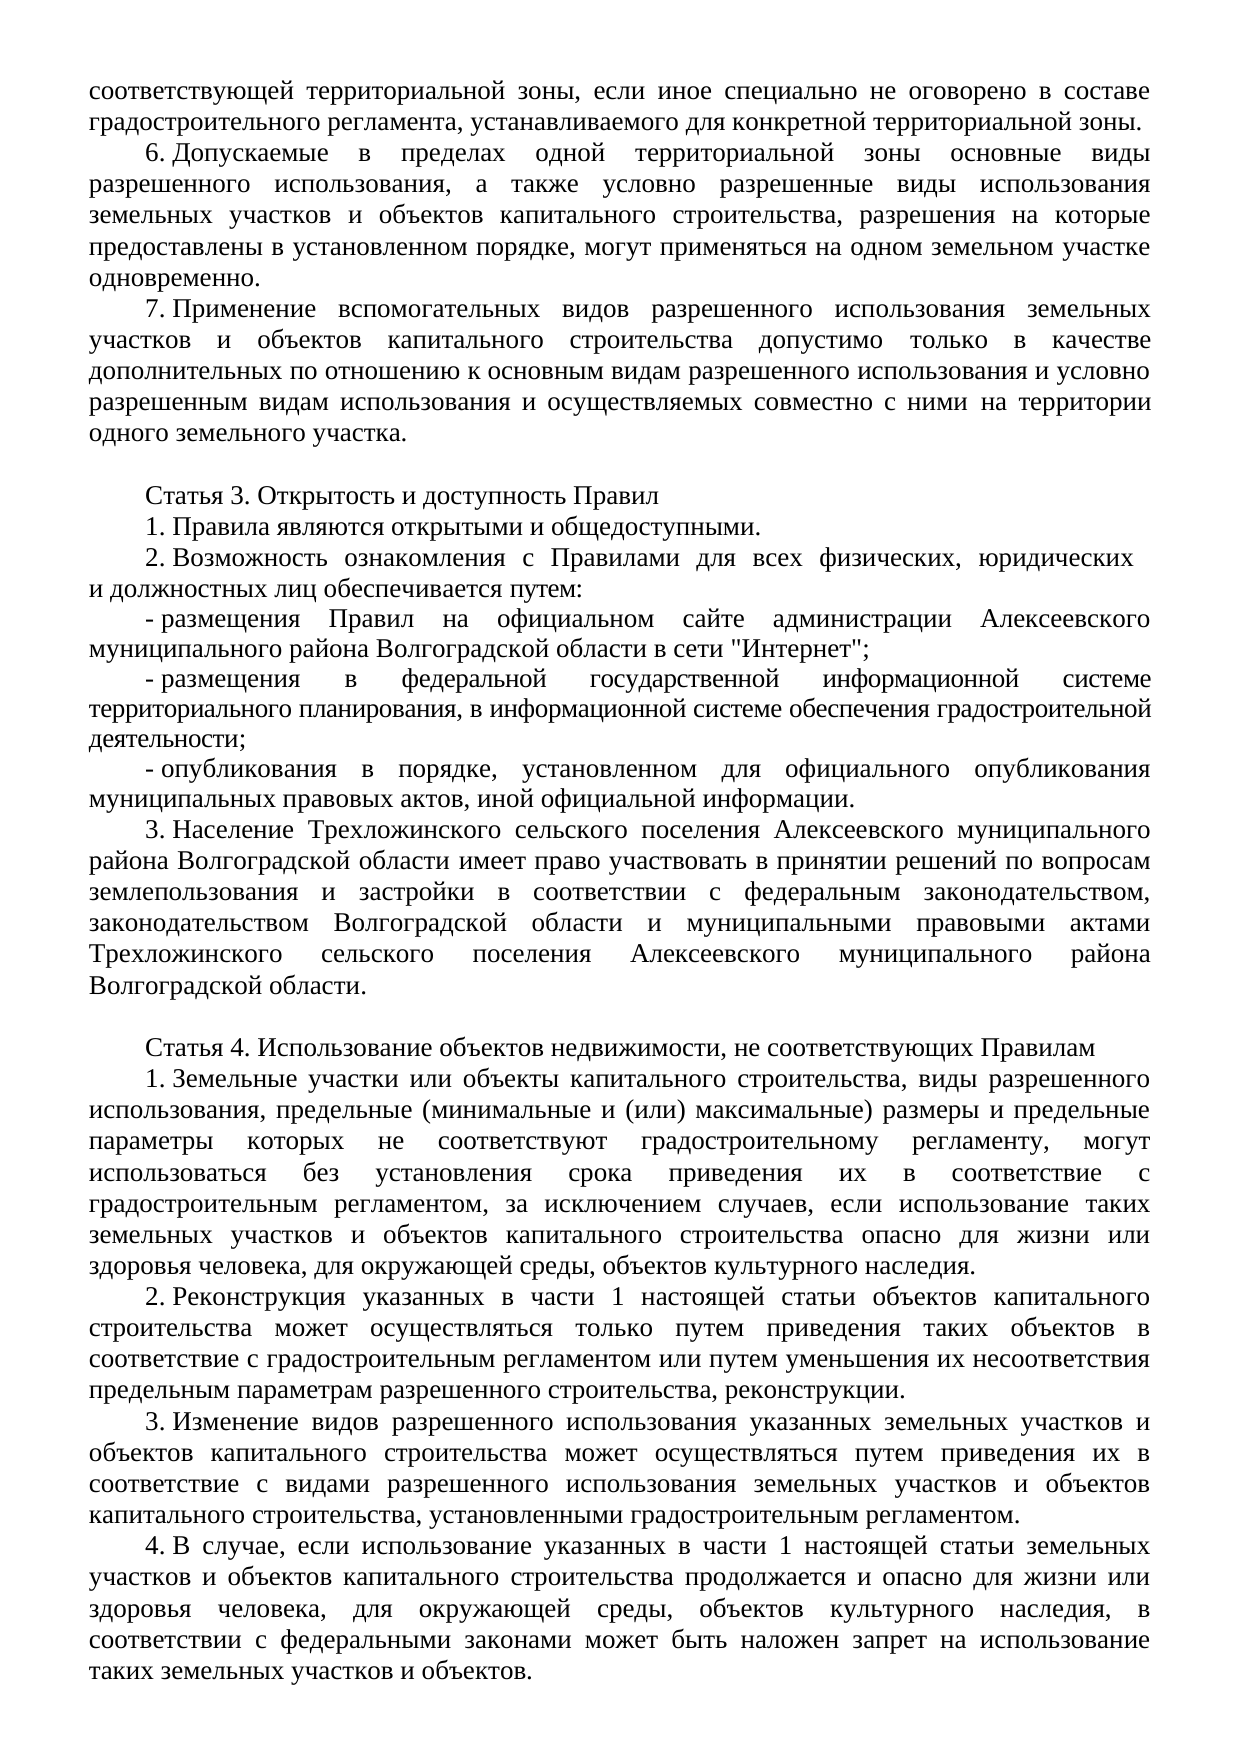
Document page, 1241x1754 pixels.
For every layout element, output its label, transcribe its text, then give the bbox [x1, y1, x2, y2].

text 6. Допускаемые в пределах одной территориальной зоны основные виды разрешенного использования, а также условно разрешенные виды использования земельных участков и объектов капитального строительства, разрешения на которые предоставлены в установленном порядке, могут применяться на одном земельном участке одновременно. [89, 136, 1152, 292]
text 1. Земельные участки или объекты капитального строительства, виды разрешенного использования, предельные (минимальные и (или) максимальные) размеры и предельные параметры которых не соответствуют градостроительному регламенту, могут использоваться без установления срока приведения их в соответствие с градостроительным регламентом, за исключением случаев, если использование таких земельных участков и объектов капитального строительства опасно для жизни или здоровья человека, для окружающей среды, объектов культурного наследия. [89, 1062, 1152, 1280]
text 2. Реконструкция указанных в части 1 настоящей статьи объектов капитального строительства может осуществляться только путем приведения таких объектов в соответствие с градостроительным регламентом или путем уменьшения их несоответствия предельным параметрам разрешенного строительства, реконструкции. [89, 1280, 1152, 1405]
text - опубликования в порядке, установленном для официального опубликования муниципальных правовых актов, иной официальной информации. [89, 753, 1152, 813]
text 2. Возможность ознакомления с Правилами для всех физических, юридических и должностных лиц обеспечивается путем: [89, 541, 1152, 603]
text 3. Изменение видов разрешенного использования указанных земельных участков и объектов капитального строительства может осуществляться путем приведения их в соответствие с видами разрешенного использования земельных участков и объектов капитального строительства, установленными градостроительным регламентом. [89, 1405, 1152, 1529]
text - размещения Правил на официальном сайте администрации Алексеевского муниципального района Волгоградской области в сети "Интернет"; [89, 603, 1152, 663]
text - размещения в федеральной государственной информационной системе территориального планирования, в информационной системе обеспечения градостроительной деятельности; [89, 663, 1152, 753]
text 4. В случае, если использование указанных в части 1 настоящей статьи земельных участков и объектов капитального строительства продолжается и опасно для жизни или здоровья человека, для окружающей среды, объектов культурного наследия, в соответствии с федеральными законами может быть наложен запрет на использование таких земельных участков и объектов. [89, 1529, 1152, 1685]
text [89, 74, 1152, 136]
text Статья 3. Открытость и доступность Правил [89, 479, 1152, 510]
text Статья 4. Использование объектов недвижимости, не соответствующих Правилам [89, 1031, 1152, 1062]
text 1. Правила являются открытыми и общедоступными. [89, 510, 1152, 541]
text 3. Население Трехложинского сельского поселения Алексеевского муниципального района Волгоградской области имеет право участвовать в принятии решений по вопросам землепользования и застройки в соответствии с федеральным законодательством, законодательством Волгоградской области и муниципальными правовыми актами Трехложинского сельского поселения Алексеевского муниципального района Волгоградской области. [89, 813, 1152, 1000]
text 7. Применение вспомогательных видов разрешенного использования земельных участков и объектов капитального строительства допустимо только в качестве дополнительных по отношению к основным видам разрешенного использования и условно разрешенным видам использования и осуществляемых совместно с ними на территории одного земельного участка. [89, 292, 1152, 448]
